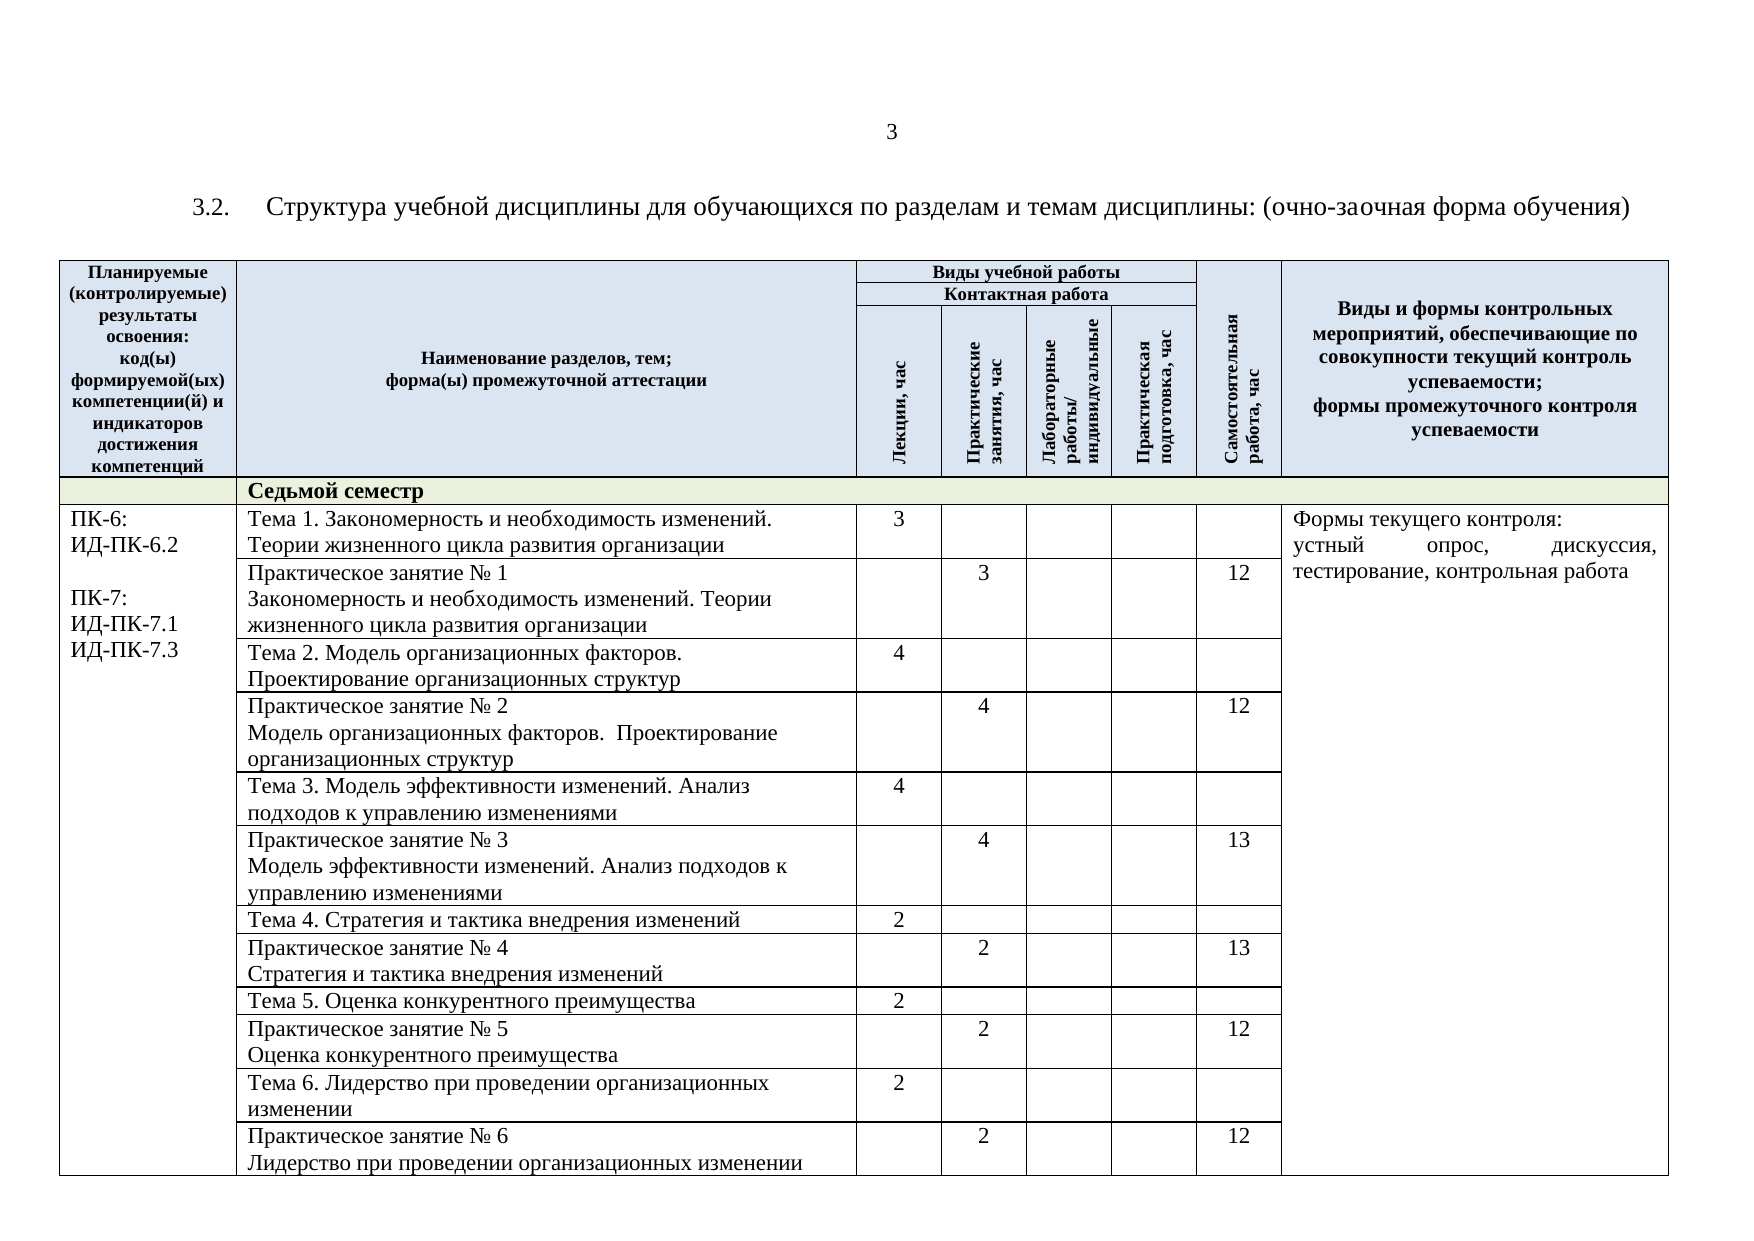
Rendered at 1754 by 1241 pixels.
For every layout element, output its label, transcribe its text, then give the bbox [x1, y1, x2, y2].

table_cell [1197, 639, 1281, 691]
table_cell [1027, 1015, 1111, 1068]
table_cell 2 [942, 1015, 1026, 1068]
table_cell 12 [1197, 559, 1281, 638]
table_cell [1112, 1015, 1196, 1068]
table_cell 2 [942, 1123, 1026, 1175]
table_cell Практическое занятие № 1 Закономерность и необходимость изменений. Теории жизненного цикла развития организации [237, 559, 856, 638]
table_cell 3 [942, 559, 1026, 638]
table_cell Практическая подготовка, час [1112, 306, 1196, 476]
table_cell Практическое занятие № 6 Лидерство при проведении организационных изменении [237, 1123, 856, 1175]
table_header Виды и формы контрольных мероприятий, обеспечивающие по совокупности текущий контроль успеваемости; формы промежуточного контроля успеваемости [1282, 261, 1668, 476]
table_cell [1112, 639, 1196, 691]
table_cell 4 [942, 693, 1026, 771]
table_cell [1027, 693, 1111, 771]
table_header Наименование разделов, тем; форма(ы) промежуточной аттестации [237, 261, 856, 476]
table_cell [1197, 773, 1281, 825]
table_cell [942, 906, 1026, 933]
table_cell Тема 1. Закономерность и необходимость изменений. Теории жизненного цикла развития организации [237, 505, 856, 557]
table_cell [1112, 693, 1196, 771]
table_cell Лекции, час [857, 306, 941, 476]
table_cell 4 [857, 639, 941, 691]
table_cell [1027, 988, 1111, 1014]
table_cell 4 [857, 773, 941, 825]
table_cell [942, 1069, 1026, 1121]
table_cell [1027, 773, 1111, 825]
table_cell 2 [942, 934, 1026, 986]
table_cell 2 [857, 988, 941, 1014]
table_cell 2 [857, 1069, 941, 1121]
table_cell Формы текущего контроля: устный опрос, дискуссия, тестирование, контрольная работа [1282, 505, 1668, 1175]
table_cell [1112, 773, 1196, 825]
table_cell [1027, 559, 1111, 638]
table_cell [857, 1123, 941, 1175]
table_cell [857, 559, 941, 638]
table_cell [1027, 505, 1111, 557]
table_cell Практическое занятие № 3 Модель эффективности изменений. Анализ подходов к управлению изменениями [237, 826, 856, 905]
table_cell 2 [857, 906, 941, 933]
table_cell [1112, 559, 1196, 638]
table_cell [1027, 906, 1111, 933]
table_cell Практическое занятие № 4 Стратегия и тактика внедрения изменений [237, 934, 856, 986]
table_cell [1112, 988, 1196, 1014]
table_header Самостоятельная работа, час [1197, 261, 1281, 476]
table_cell [1027, 826, 1111, 905]
table_cell [942, 773, 1026, 825]
table_cell [1112, 906, 1196, 933]
table_header Планируемые (контролируемые) результаты освоения: код(ы) формируемой(ых) компетенции(й) и индикаторов достижения компетенций [60, 261, 236, 476]
table_header Виды учебной работы [857, 261, 1196, 282]
table_cell [1027, 1123, 1111, 1175]
table_cell [857, 1015, 941, 1068]
table_cell [1112, 1123, 1196, 1175]
table_cell [1027, 1069, 1111, 1121]
table_cell 13 [1197, 826, 1281, 905]
table_cell Седьмой семестр [237, 478, 1668, 504]
table_cell 3 [857, 505, 941, 557]
table_cell Лабораторные работы/ индивидуальные занятия, час [1027, 306, 1111, 476]
table_cell [942, 988, 1026, 1014]
table_cell [1112, 1069, 1196, 1121]
table_cell [1112, 505, 1196, 557]
table_cell 13 [1197, 934, 1281, 986]
table_cell [60, 478, 236, 504]
table_cell 4 [942, 826, 1026, 905]
table_cell [857, 934, 941, 986]
table_cell [1197, 906, 1281, 933]
table_cell Тема 2. Модель организационных факторов. Проектирование организационных структур [237, 639, 856, 691]
table_cell [1027, 639, 1111, 691]
table_cell Тема 5. Оценка конкурентного преимущества [237, 988, 856, 1014]
table_cell Практическое занятие № 5 Оценка конкурентного преимущества [237, 1015, 856, 1068]
table_cell Тема 4. Стратегия и тактика внедрения изменений [237, 906, 856, 933]
table_cell Тема 6. Лидерство при проведении организационных изменении [237, 1069, 856, 1121]
table_cell [1112, 934, 1196, 986]
table_cell 12 [1197, 693, 1281, 771]
table_cell [942, 505, 1026, 557]
table_cell [857, 693, 941, 771]
table_cell Практическое занятие № 2 Модель организационных факторов. Проектирование организационных структур [237, 693, 856, 771]
table_cell ПК-6: ИД-ПК-6.2 ПК-7: ИД-ПК-7.1 ИД-ПК-7.3 [60, 505, 236, 1175]
table_cell [942, 639, 1026, 691]
table_cell 12 [1197, 1015, 1281, 1068]
table_cell Практические занятия, час [942, 306, 1026, 476]
table_cell [1112, 826, 1196, 905]
table_cell 12 [1197, 1123, 1281, 1175]
table_cell Тема 3. Модель эффективности изменений. Анализ подходов к управлению изменениями [237, 773, 856, 825]
table_cell [1197, 505, 1281, 557]
table_cell [857, 826, 941, 905]
table_cell [1197, 988, 1281, 1014]
table_cell Контактная работа [857, 283, 1196, 305]
table_cell [1027, 934, 1111, 986]
subtitle Структура учебной дисциплины для обучающихся по разделам и темам дисциплины: (очно-заочная форма обучения) [192, 190, 1665, 221]
table_cell [1197, 1069, 1281, 1121]
